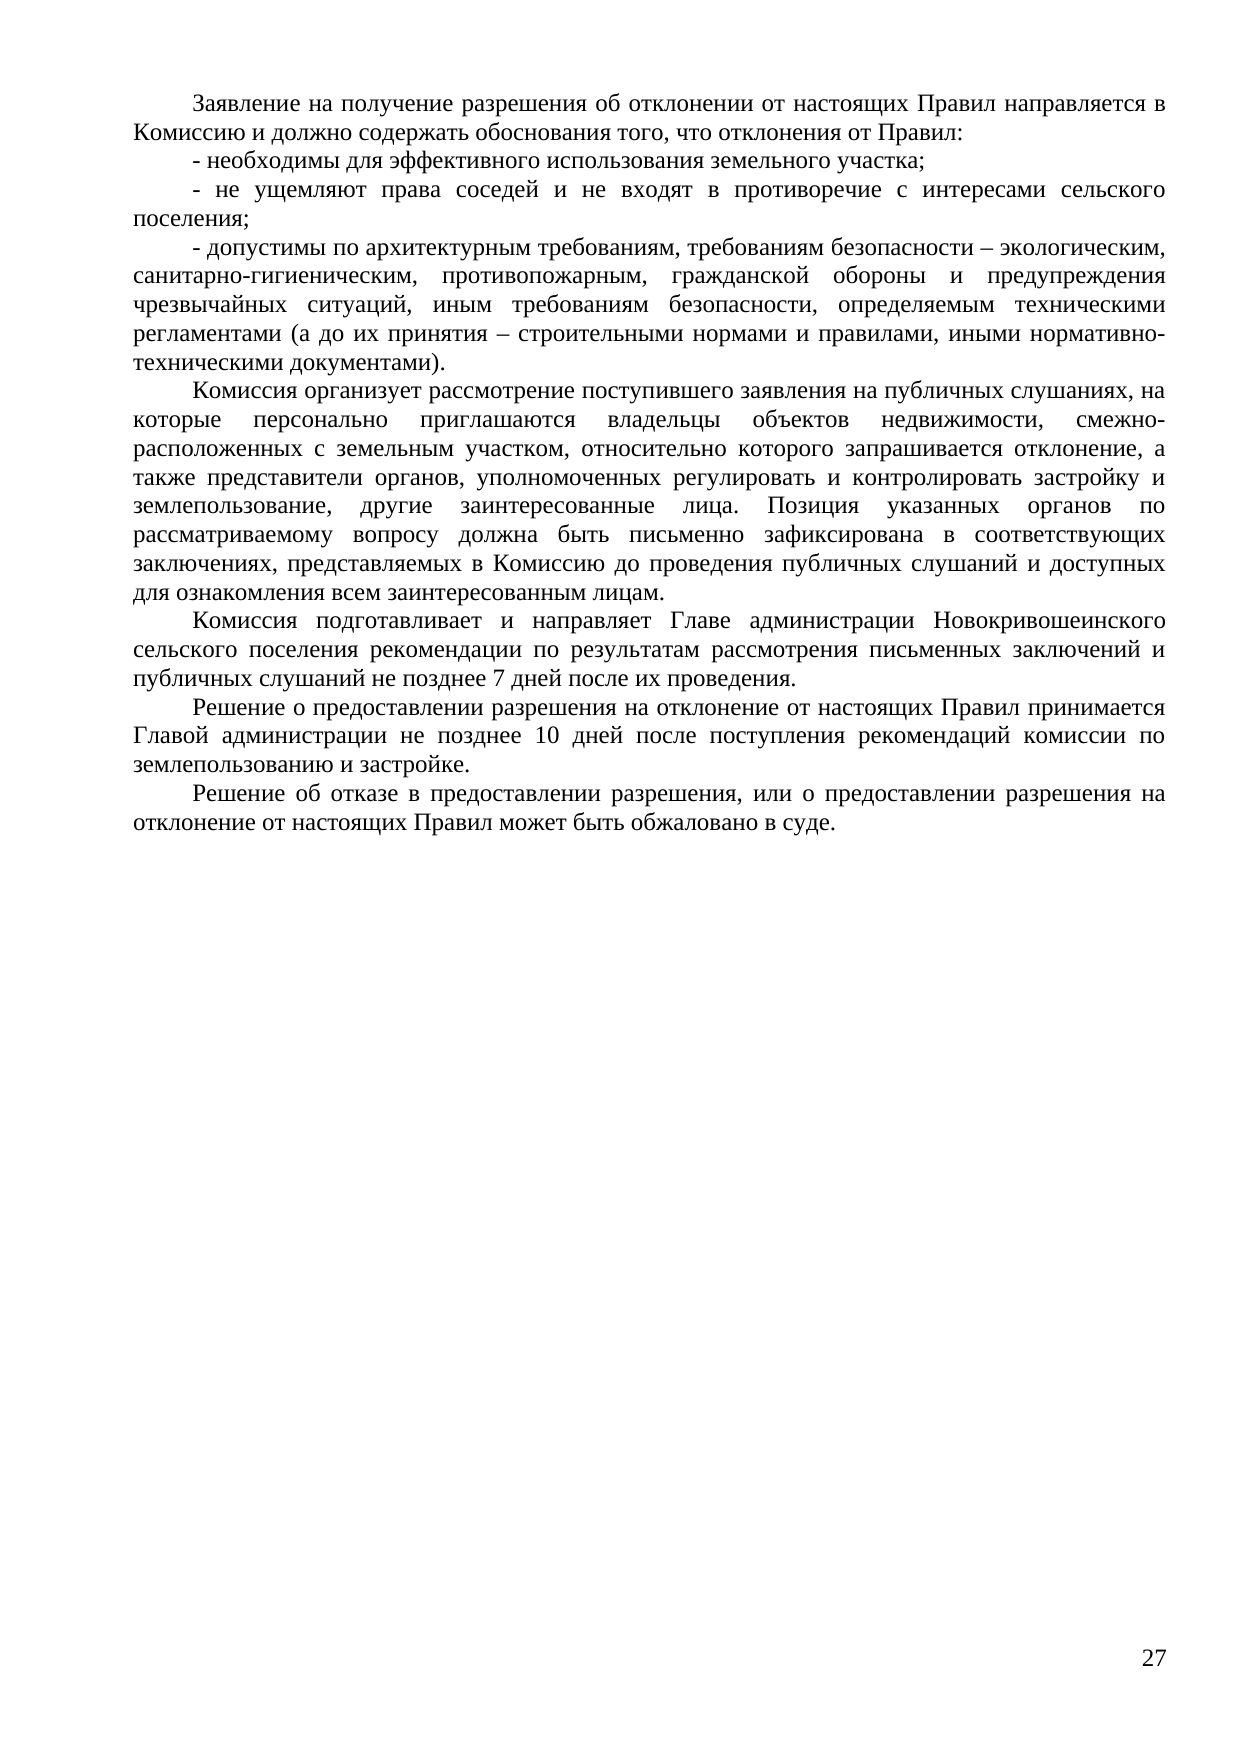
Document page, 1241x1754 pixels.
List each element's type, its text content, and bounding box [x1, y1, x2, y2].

text - допустимы по архитектурным требованиям, требованиям безопасности – экологическим, санитарно-гигиеническим, противопожарным, гражданской обороны и предупреждения чрезвычайных ситуаций, иным требованиям безопасности, определяемым техническими регламентами (а до их принятия – строительными нормами и правилами, иными нормативно-техническими документами). [133, 232, 1167, 376]
text - необходимы для эффективного использования земельного участка; [133, 146, 1167, 174]
text Решение о предоставлении разрешения на отклонение от настоящих Правил принимается Главой администрации не позднее 10 дней после поступления рекомендаций комиссии по землепользованию и застройке. [133, 692, 1167, 778]
text Комиссия организует рассмотрение поступившего заявления на публичных слушаниях, на которые персонально приглашаются владельцы объектов недвижимости, смежно-расположенных с земельным участком, относительно которого запрашивается отклонение, а также представители органов, уполномоченных регулировать и контролировать застройку и землепользование, другие заинтересованные лица. Позиция указанных органов по рассматриваемому вопросу должна быть письменно зафиксирована в соответствующих заключениях, представляемых в Комиссию до проведения публичных слушаний и доступных для ознакомления всем заинтересованным лицам. [133, 376, 1167, 606]
text Заявление на получение разрешения об отклонении от настоящих Правил направляется в Комиссию и должно содержать обоснования того, что отклонения от Правил: [133, 88, 1167, 146]
text - не ущемляют права соседей и не входят в противоречие с интересами сельского поселения; [133, 174, 1167, 232]
text Решение об отказе в предоставлении разрешения, или о предоставлении разрешения на отклонение от настоящих Правил может быть обжаловано в суде. [133, 778, 1167, 836]
text Комиссия подготавливает и направляет Главе администрации Новокривошеинского сельского поселения рекомендации по результатам рассмотрения письменных заключений и публичных слушаний не позднее 7 дней после их проведения. [133, 606, 1167, 692]
